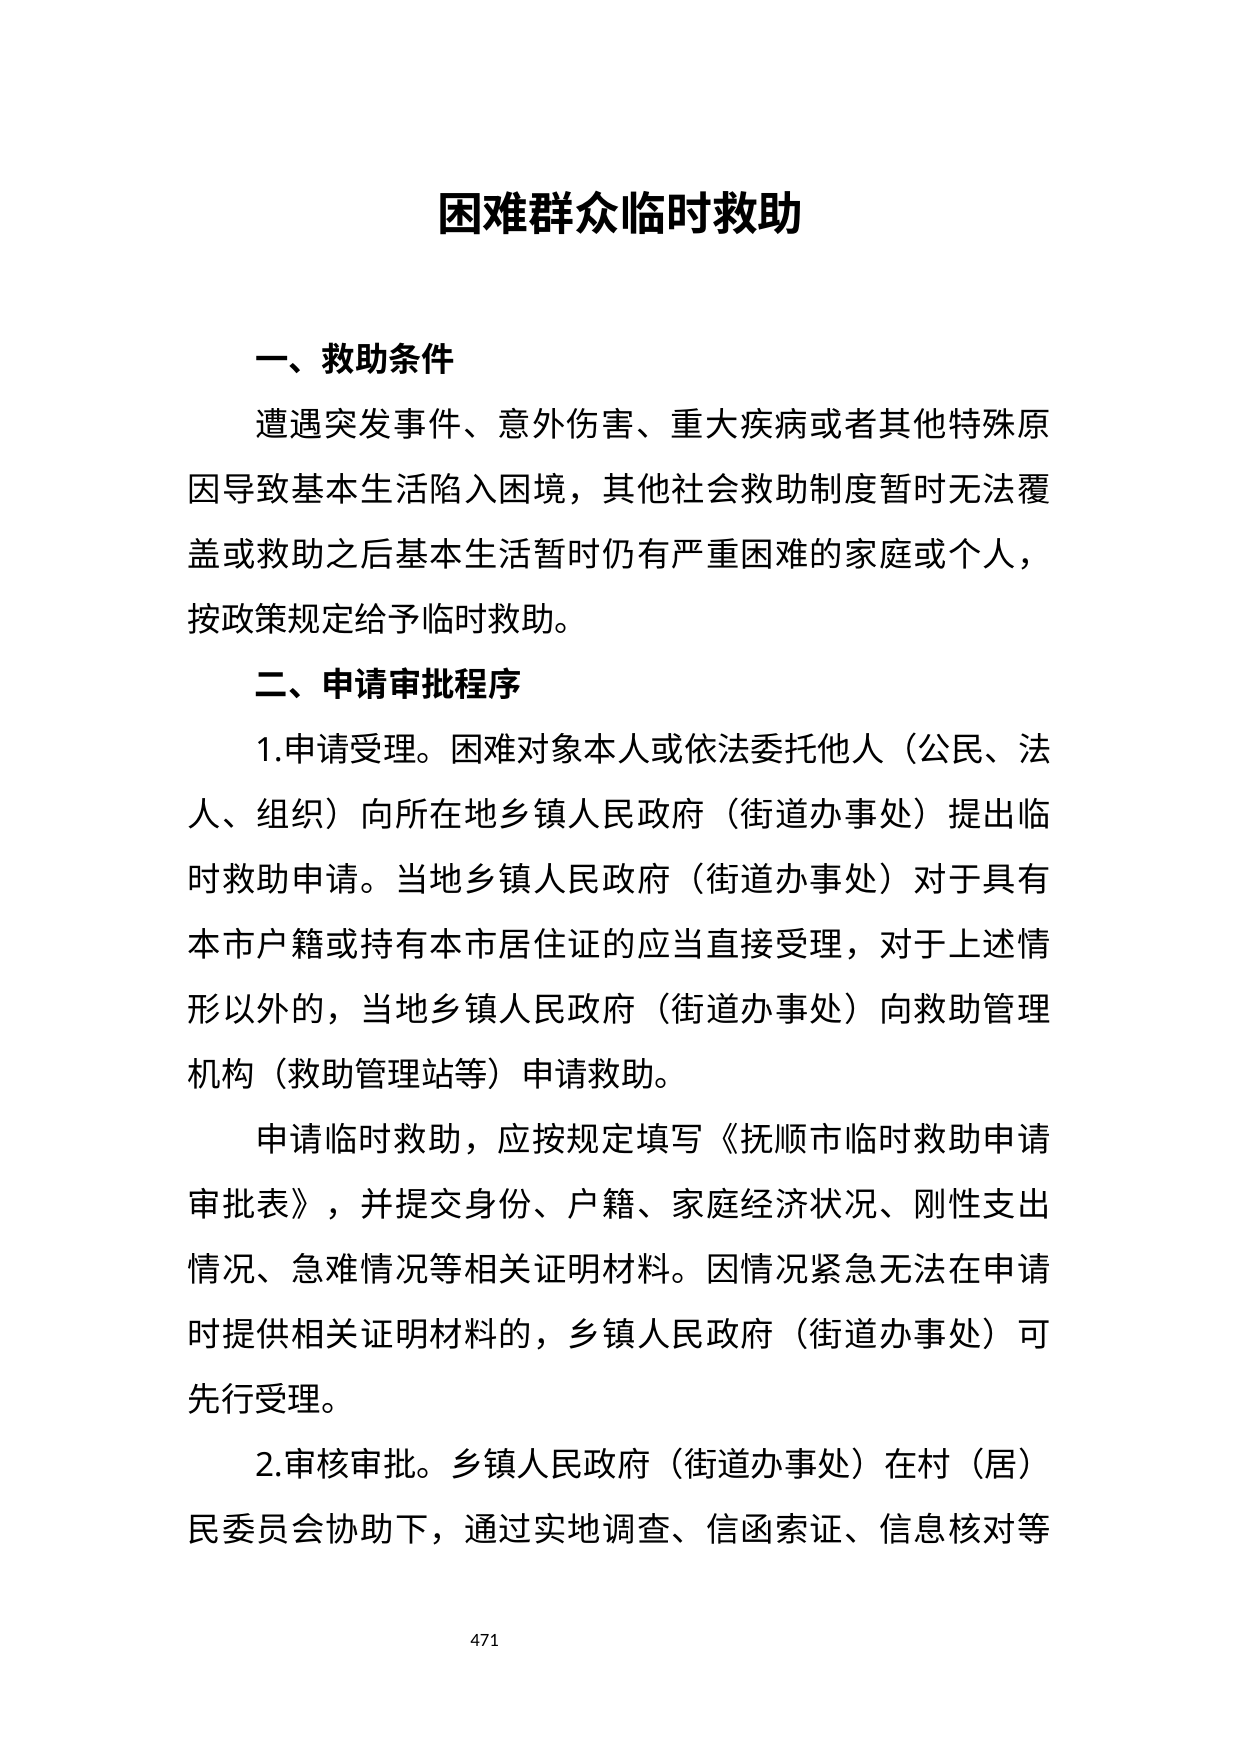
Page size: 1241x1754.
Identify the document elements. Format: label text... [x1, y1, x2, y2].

text 1.申请受理。困难对象本人或依法委托他人（公民、法人、组织）向所在地乡镇人民政府（街道办事处）提出临时救助申请。当地乡镇人民政府（街道办事处）对于具有本市户籍或持有本市居住证的应当直接受理，对于上述情形以外的，当地乡镇人民政府（街道办事处）向救助管理机构（救助管理站等）申请救助。 [187, 714, 1053, 1104]
text 遭遇突发事件、意外伤害、重大疾病或者其他特殊原因导致基本生活陷入困境，其他社会救助制度暂时无法覆盖或救助之后基本生活暂时仍有严重困难的家庭或个人，按政策规定给予临时救助。 [187, 389, 1053, 649]
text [187, 1429, 1053, 1559]
text 二、申请审批程序 [187, 649, 961, 714]
text 困难群众临时救助 [187, 162, 1053, 259]
text 申请临时救助，应按规定填写《抚顺市临时救助申请审批表》，并提交身份、户籍、家庭经济状况、刚性支出情况、急难情况等相关证明材料。因情况紧急无法在申请时提供相关证明材料的，乡镇人民政府（街道办事处）可先行受理。 [187, 1104, 1053, 1429]
text 一、救助条件 [187, 324, 1053, 389]
